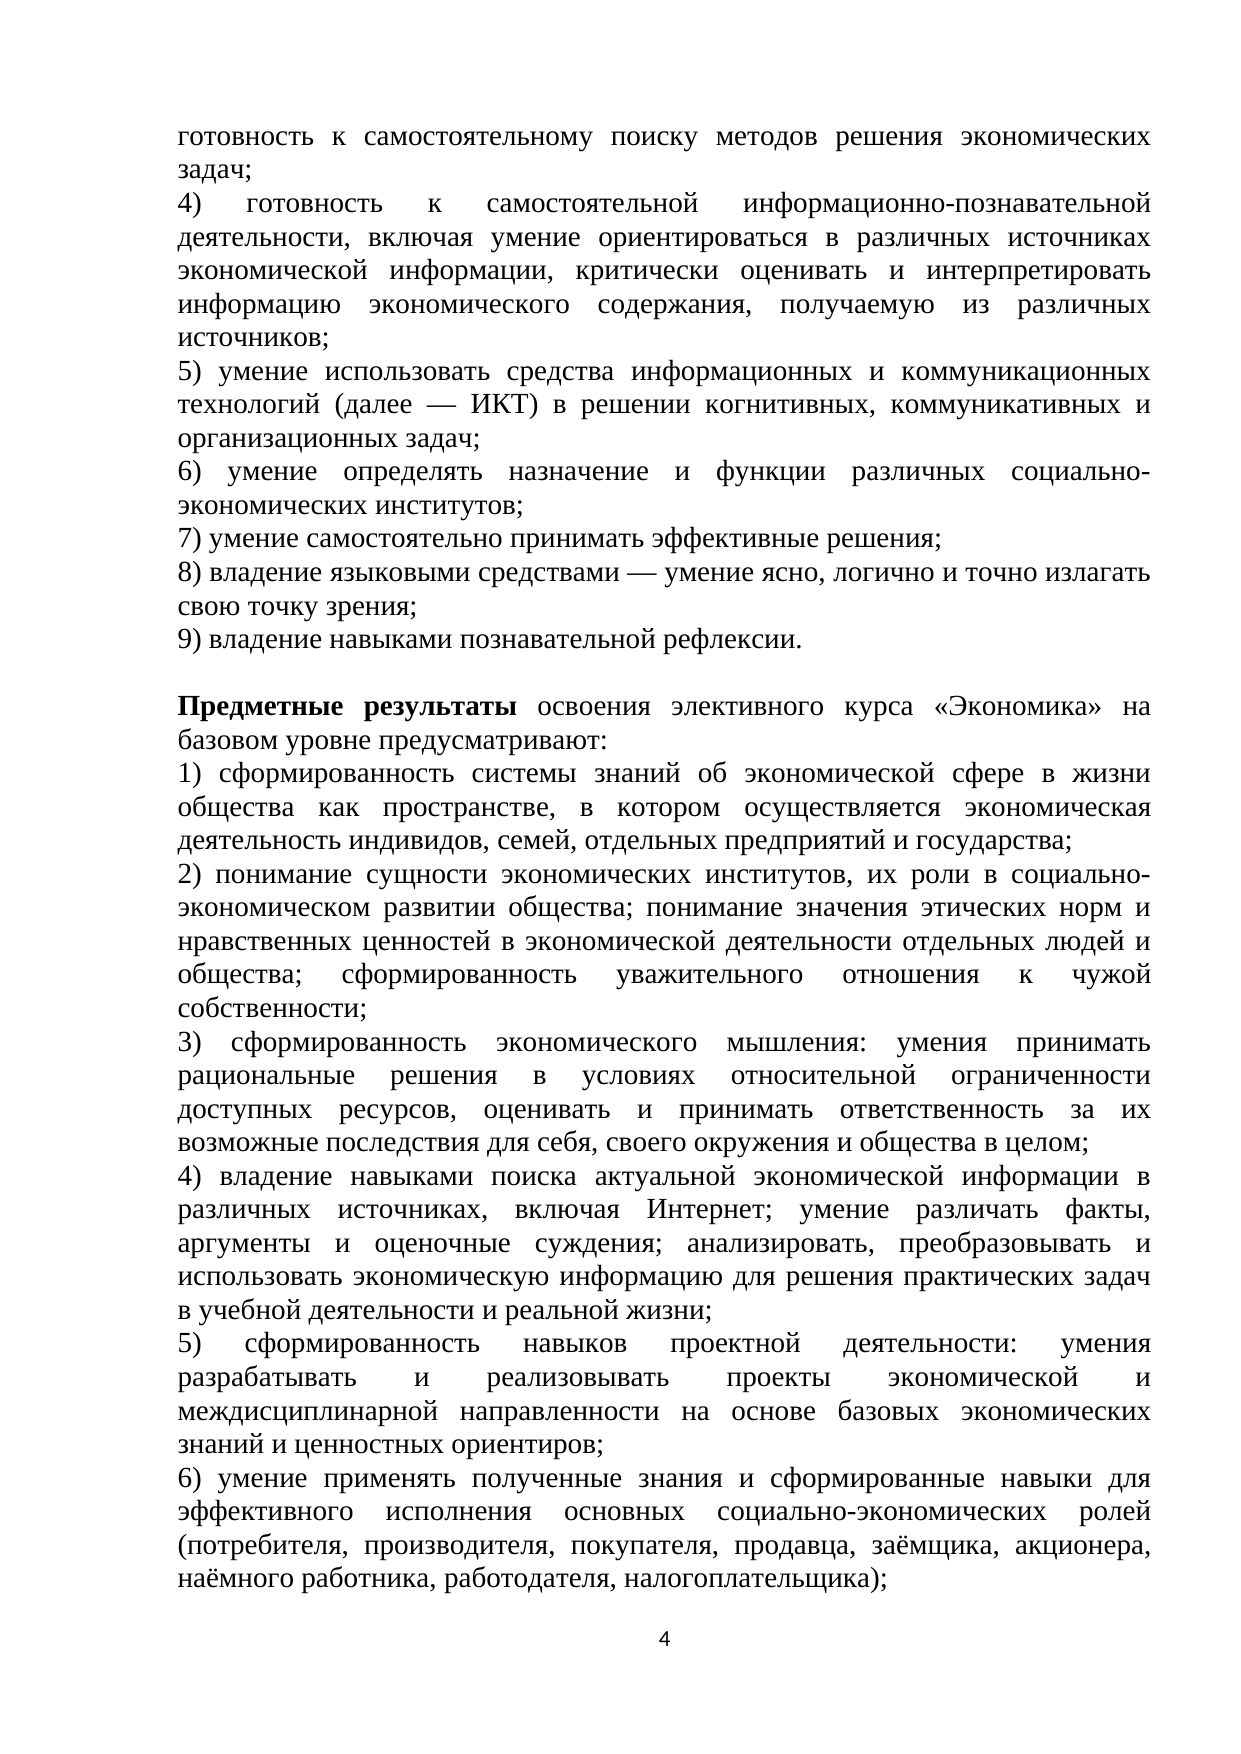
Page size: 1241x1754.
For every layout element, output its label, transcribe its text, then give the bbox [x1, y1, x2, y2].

text 8) владение языковыми средствами — умение ясно, логично и точно излагать свою точку зрения; [177, 554, 1152, 621]
text 3) сформированность экономического мышления: умения принимать рациональные решения в условиях относительной ограниченности доступных ресурсов, оценивать и принимать ответственность за их возможные последствия для себя, своего окружения и общества в целом; [177, 1024, 1152, 1158]
text 1) сформированность системы знаний об экономической сфере в жизни общества как пространстве, в котором осуществляется экономическая деятельность индивидов, семей, отдельных предприятий и государства; [177, 755, 1152, 856]
text 4) владение навыками поиска актуальной экономической информации в различных источниках, включая Интернет; умение различать факты, аргументы и оценочные суждения; анализировать, преобразовывать и использовать экономическую информацию для решения практических задач в учебной деятельности и реальной жизни; [177, 1158, 1152, 1326]
text 5) сформированность навыков проектной деятельности: умения разрабатывать и реализовывать проекты экономической и междисциплинарной направленности на основе базовых экономических знаний и ценностных ориентиров; [177, 1326, 1152, 1460]
text 5) умение использовать средства информационных и коммуникационных технологий (далее — ИКТ) в решении когнитивных, коммуникативных и организационных задач; [177, 353, 1152, 453]
text 4) готовность к самостоятельной информационно-познавательной деятельности, включая умение ориентироваться в различных источниках экономической информации, критически оценивать и интерпретировать информацию экономического содержания, получаемую из различных источников; [177, 185, 1152, 353]
text 9) владение навыками познавательной рефлексии. [177, 621, 1152, 655]
text 2) понимание сущности экономических институтов, их роли в социально-экономическом развитии общества; понимание значения этических норм и нравственных ценностей в экономической деятельности отдельных людей и общества; сформированность уважительного отношения к чужой собственности; [177, 856, 1152, 1024]
text 7) умение самостоятельно принимать эффективные решения; [177, 521, 1152, 554]
text 6) умение применять полученные знания и сформированные навыки для эффективного исполнения основных социально-экономических ролей (потребителя, производителя, покупателя, продавца, заёмщика, акционера, наёмного работника, работодателя, налогоплательщика); [177, 1460, 1152, 1594]
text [177, 118, 1152, 185]
text 6) умение определять назначение и функции различных социально-экономических институтов; [177, 453, 1152, 521]
text Предметные результаты освоения элективного курса «Экономика» на базовом уровне предусматривают: [177, 688, 1152, 755]
